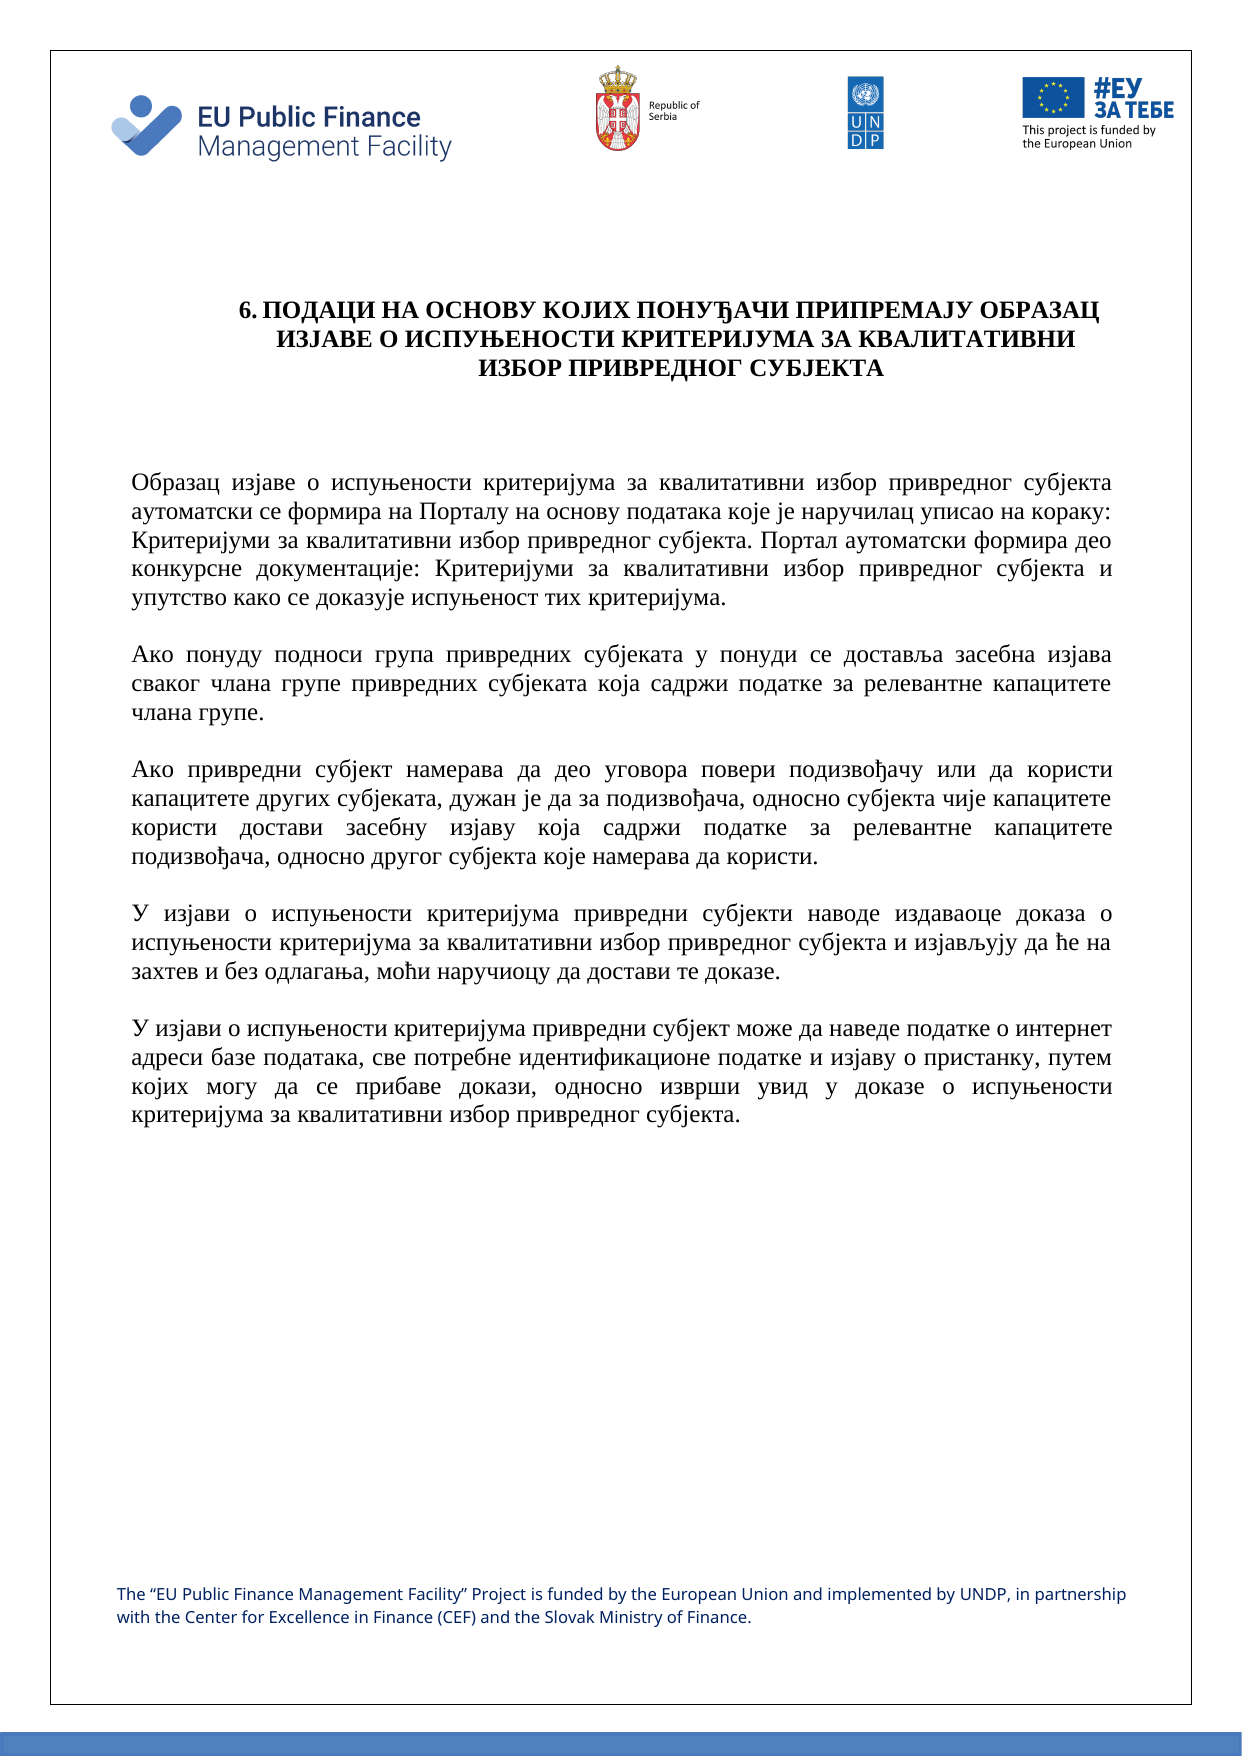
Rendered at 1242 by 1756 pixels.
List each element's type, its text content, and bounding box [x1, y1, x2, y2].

text Образац изјаве о испуњености критеријума за квалитативни избор привредног субјекта аутоматски се формира на Порталу на основу података које је наручилац уписао на кораку: Критеријуми за квалитативни избор привредног субјекта. Портал аутоматски формира део конкурсне документације: Критеријуми за квалитативни избор привредног субјекта и упутство како се доказује испуњеност тих критеријума. [131, 467, 1113, 611]
picture [98, 77, 468, 168]
text Ако привредни субјект намерава да део уговора повери подизвођачу или да користи капацитете других субјеката, дужан је да за подизвођача, односно субјекта чије капацитете користи достави засебну изјаву која садржи податке за релевантне капацитете подизвођача, односно другог субјекта које намерава да користи. [131, 754, 1113, 869]
picture [596, 65, 1174, 151]
subtitle ПОДАЦИ НА ОСНОВУ КОЈИХ ПОНУЂАЧИ ПРИПРЕМАЈУ ОБРАЗАЦ ИЗЈАВЕ О ИСПУЊЕНОСТИ КРИТЕРИЈУМА ЗА КВАЛИТАТИВНИ [238, 295, 1101, 353]
text У изјави о испуњености критеријума привредни субјекти наводе издаваоце доказа о испуњености критеријума за квалитативни избор привредног субјекта и изјављују да ће на захтев и без одлагања, моћи наручиоцу да достави те доказе. [131, 898, 1112, 984]
text У изјави о испуњености критеријума привредни субјект може да наведе податке о интернет адреси базе података, све потребне идентификационе податке и изјаву о пристанку, путем којих могу да се прибаве докази, односно изврши увид у доказе о испуњености критеријума за квалитативни избор привредног субјекта. [131, 1013, 1113, 1128]
text Ако понуду подноси група привредних субјеката у понуди се доставља засебна изјава сваког члана групе привредних субјеката која садржи податке за релевантне капацитете члана групе. [131, 639, 1112, 726]
text ИЗБОР ПРИВРЕДНОГ СУБЈЕКТА [478, 353, 1127, 381]
